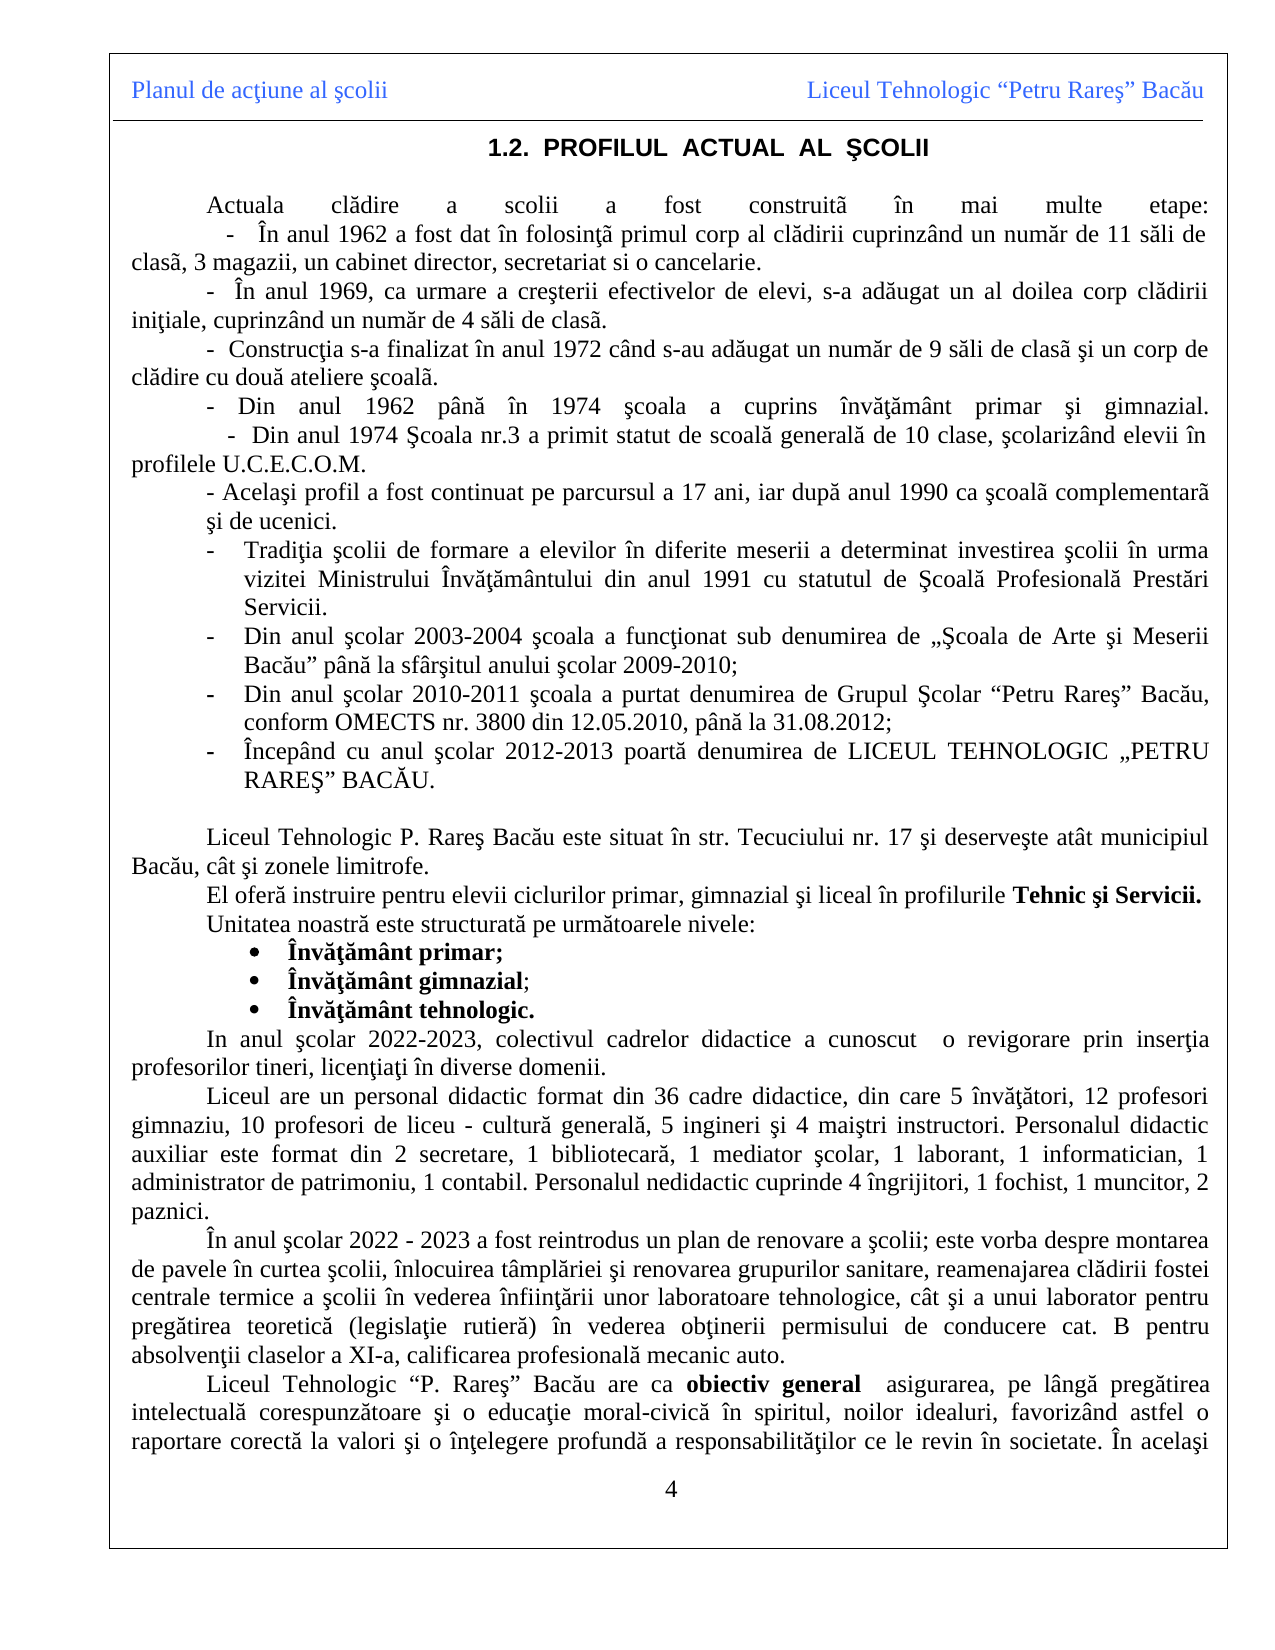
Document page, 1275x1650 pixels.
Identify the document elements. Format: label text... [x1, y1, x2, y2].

text - Construcţia s-a finalizat în anul 1972 când s-au adăugat un număr de 9 săli de clasã şi un corp de clădire cu două ateliere şcoalã. [131, 334, 1211, 391]
text Liceul Tehnologic P. Rareş Bacău este situat în str. Tecuciului nr. 17 şi deserveşte atât municipiul Bacău, cât şi zonele limitrofe. [131, 822, 1211, 880]
list Învăţământ tehnologic. [250, 995, 1211, 1024]
list Din anul şcolar 2010-2011 şcoala a purtat denumirea de Grupul Şcolar “Petru Rareş” Bacău, conform OMECTS nr. 3800 din 12.05.2010, până la 31.08.2012; [206, 679, 1211, 736]
text - Acelaşi profil a fost continuat pe parcursul a 17 ani, iar după anul 1990 ca şcoalã complementarã şi de ucenici. [206, 477, 1211, 535]
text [131, 1369, 1211, 1455]
text El oferă instruire pentru elevii ciclurilor primar, gimnazial şi liceal în profilurile Tehnic şi Servicii. [131, 880, 1211, 909]
text În anul şcolar 2022 - 2023 a fost reintrodus un plan de renovare a şcolii; este vorba despre montarea de pavele în curtea şcolii, înlocuirea tâmplăriei şi renovarea grupurilor sanitare, reamenajarea clădirii fostei centrale termice a şcolii în vederea înfiinţării unor laboratoare tehnologice, cât şi a unui laborator pentru pregătirea teoretică (legislaţie rutieră) în vederea obţinerii permisului de conducere cat. B pentru absolvenţii claselor a XI-a, calificarea profesională mecanic auto. [131, 1225, 1211, 1369]
text In anul şcolar 2022-2023, colectivul cadrelor didactice a cunoscut o revigorare prin inserţia profesorilor tineri, licenţiaţi în diverse domenii. [131, 1024, 1211, 1081]
list Din anul şcolar 2003-2004 şcoala a funcţionat sub denumirea de „Şcoala de Arte şi Meserii Bacău” până la sfârşitul anului şcolar 2009-2010; [206, 621, 1211, 679]
list Învăţământ primar; [250, 937, 1211, 966]
text Liceul are un personal didactic format din 36 cadre didactice, din care 5 învăţători, 12 profesori gimnaziu, 10 profesori de liceu - cultură generală, 5 ingineri şi 4 maiştri instructori. Personalul didactic auxiliar este format din 2 secretare, 1 bibliotecară, 1 mediator şcolar, 1 laborant, 1 informatician, 1 administrator de patrimoniu, 1 contabil. Personalul nedidactic cuprinde 4 îngrijitori, 1 fochist, 1 muncitor, 2 paznici. [131, 1081, 1211, 1225]
text - În anul 1969, ca urmare a creşterii efectivelor de elevi, s-a adăugat un al doilea corp clădirii iniţiale, cuprinzând un număr de 4 săli de clasã. [131, 276, 1211, 334]
list Învăţământ gimnazial; [250, 966, 1211, 995]
list Tradiţia şcolii de formare a elevilor în diferite meserii a determinat investirea şcolii în urma vizitei Ministrului Învăţământului din anul 1991 cu statutul de Şcoală Profesională Prestări Servicii. [206, 535, 1211, 621]
text 1.2. Profilul actual al şcolii [131, 132, 1211, 161]
text Actuala clădire a scolii a fost construitã în mai multe etape: - În anul 1962 a fost dat în folosinţã primul corp al clădirii cuprinzând un număr de 11 săli de clasã, 3 magazii, un cabinet director, secretariat si o cancelarie. [131, 190, 1211, 276]
text - Din anul 1962 până în 1974 şcoala a cuprins învăţământ primar şi gimnazial. - Din anul 1974 Şcoala nr.3 a primit statut de scoală generală de 10 clase, şcolarizând elevii în profilele U.C.E.C.O.M. [131, 391, 1211, 477]
text Unitatea noastră este structurată pe următoarele nivele: [131, 909, 1211, 937]
list Începând cu anul şcolar 2012-2013 poartă denumirea de LICEUL TEHNOLOGIC „PETRU RAREŞ” BACĂU. [206, 736, 1211, 794]
